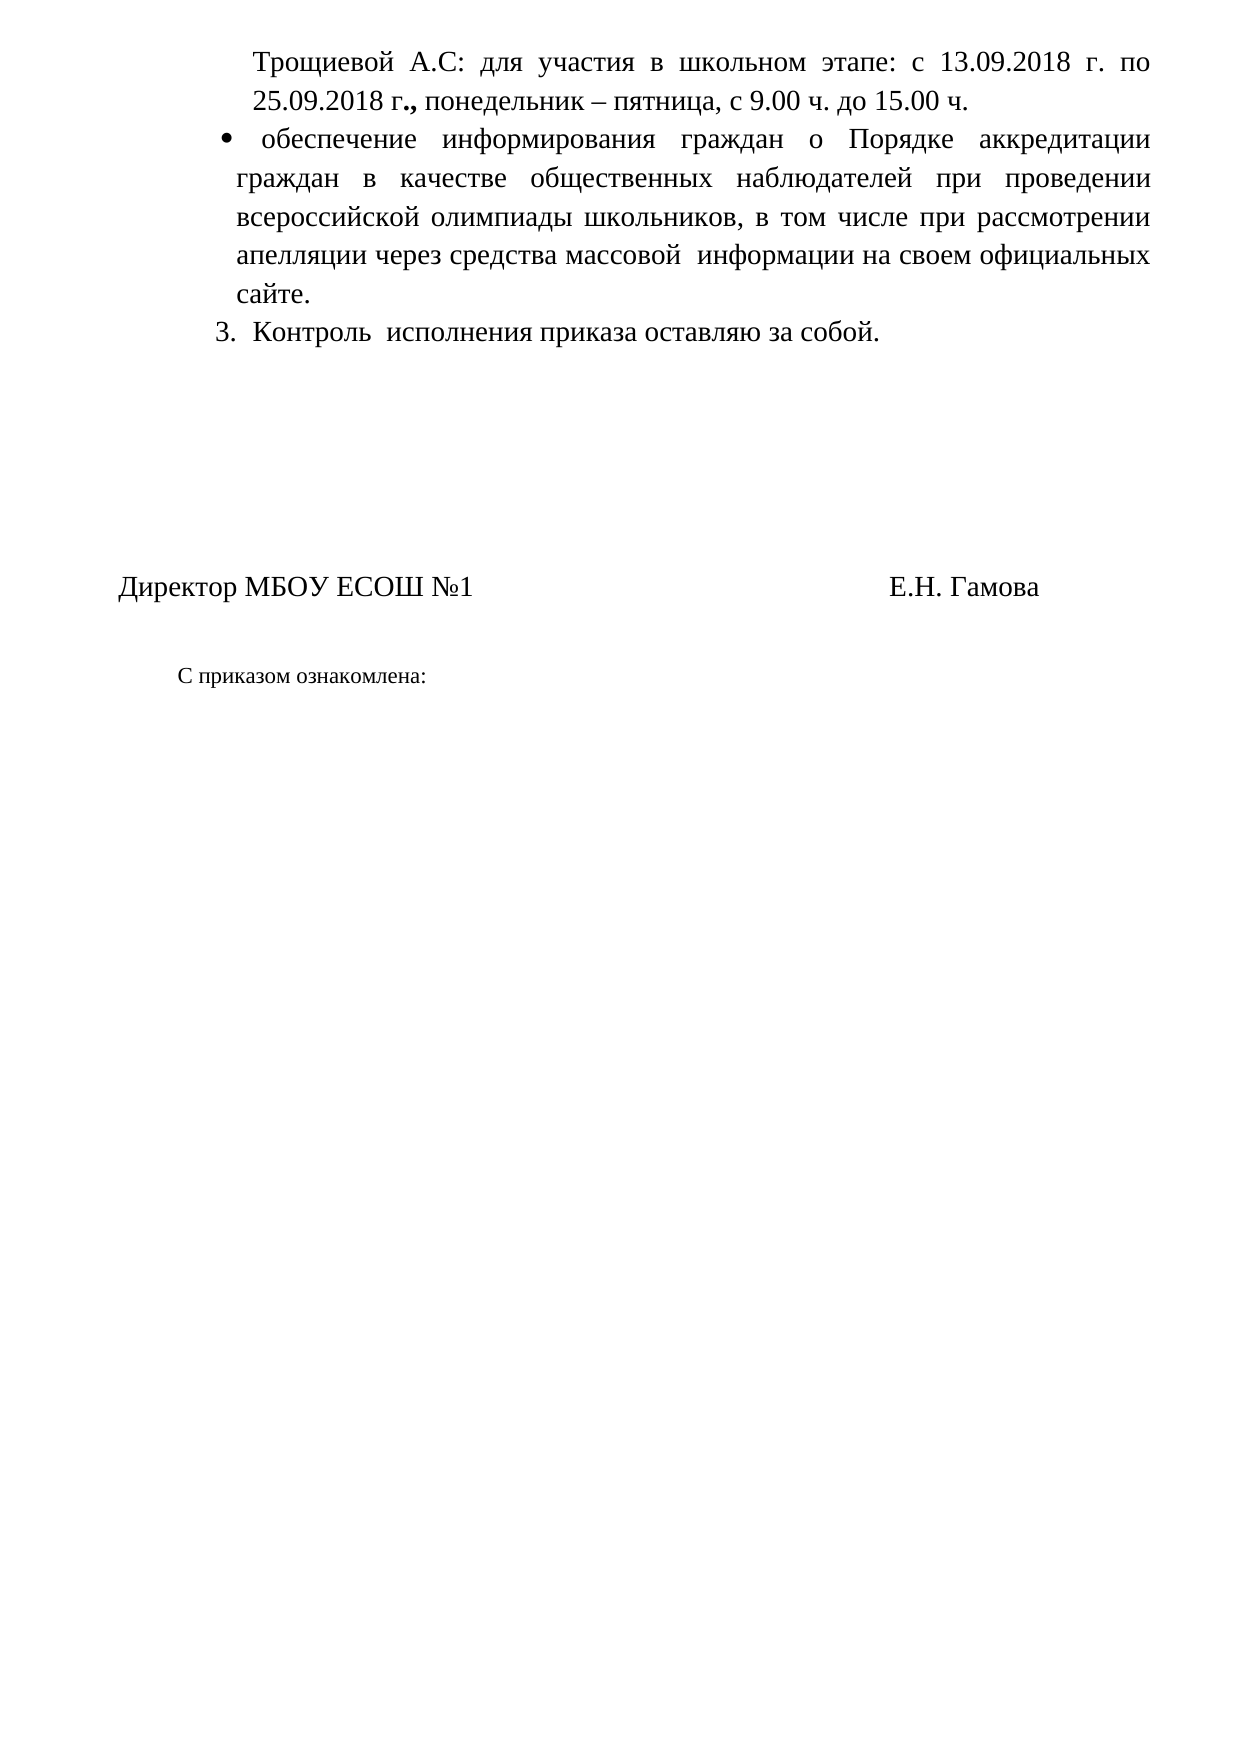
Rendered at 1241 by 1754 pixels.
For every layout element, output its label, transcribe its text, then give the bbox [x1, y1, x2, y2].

text С приказом ознакомлена: [177, 662, 1152, 689]
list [215, 44, 1152, 116]
list обеспечение информирования граждан о Порядке аккредитации граждан в качестве общественных наблюдателей при проведении всероссийской олимпиады школьников, в том числе при рассмотрении апелляции через средства массовой информации на своем официальных сайте. [222, 121, 1152, 309]
text Директор МБОУ ЕСОШ №1 Е.Н. Гамова [118, 569, 1152, 603]
list Контроль исполнения приказа оставляю за собой. [215, 314, 1152, 348]
